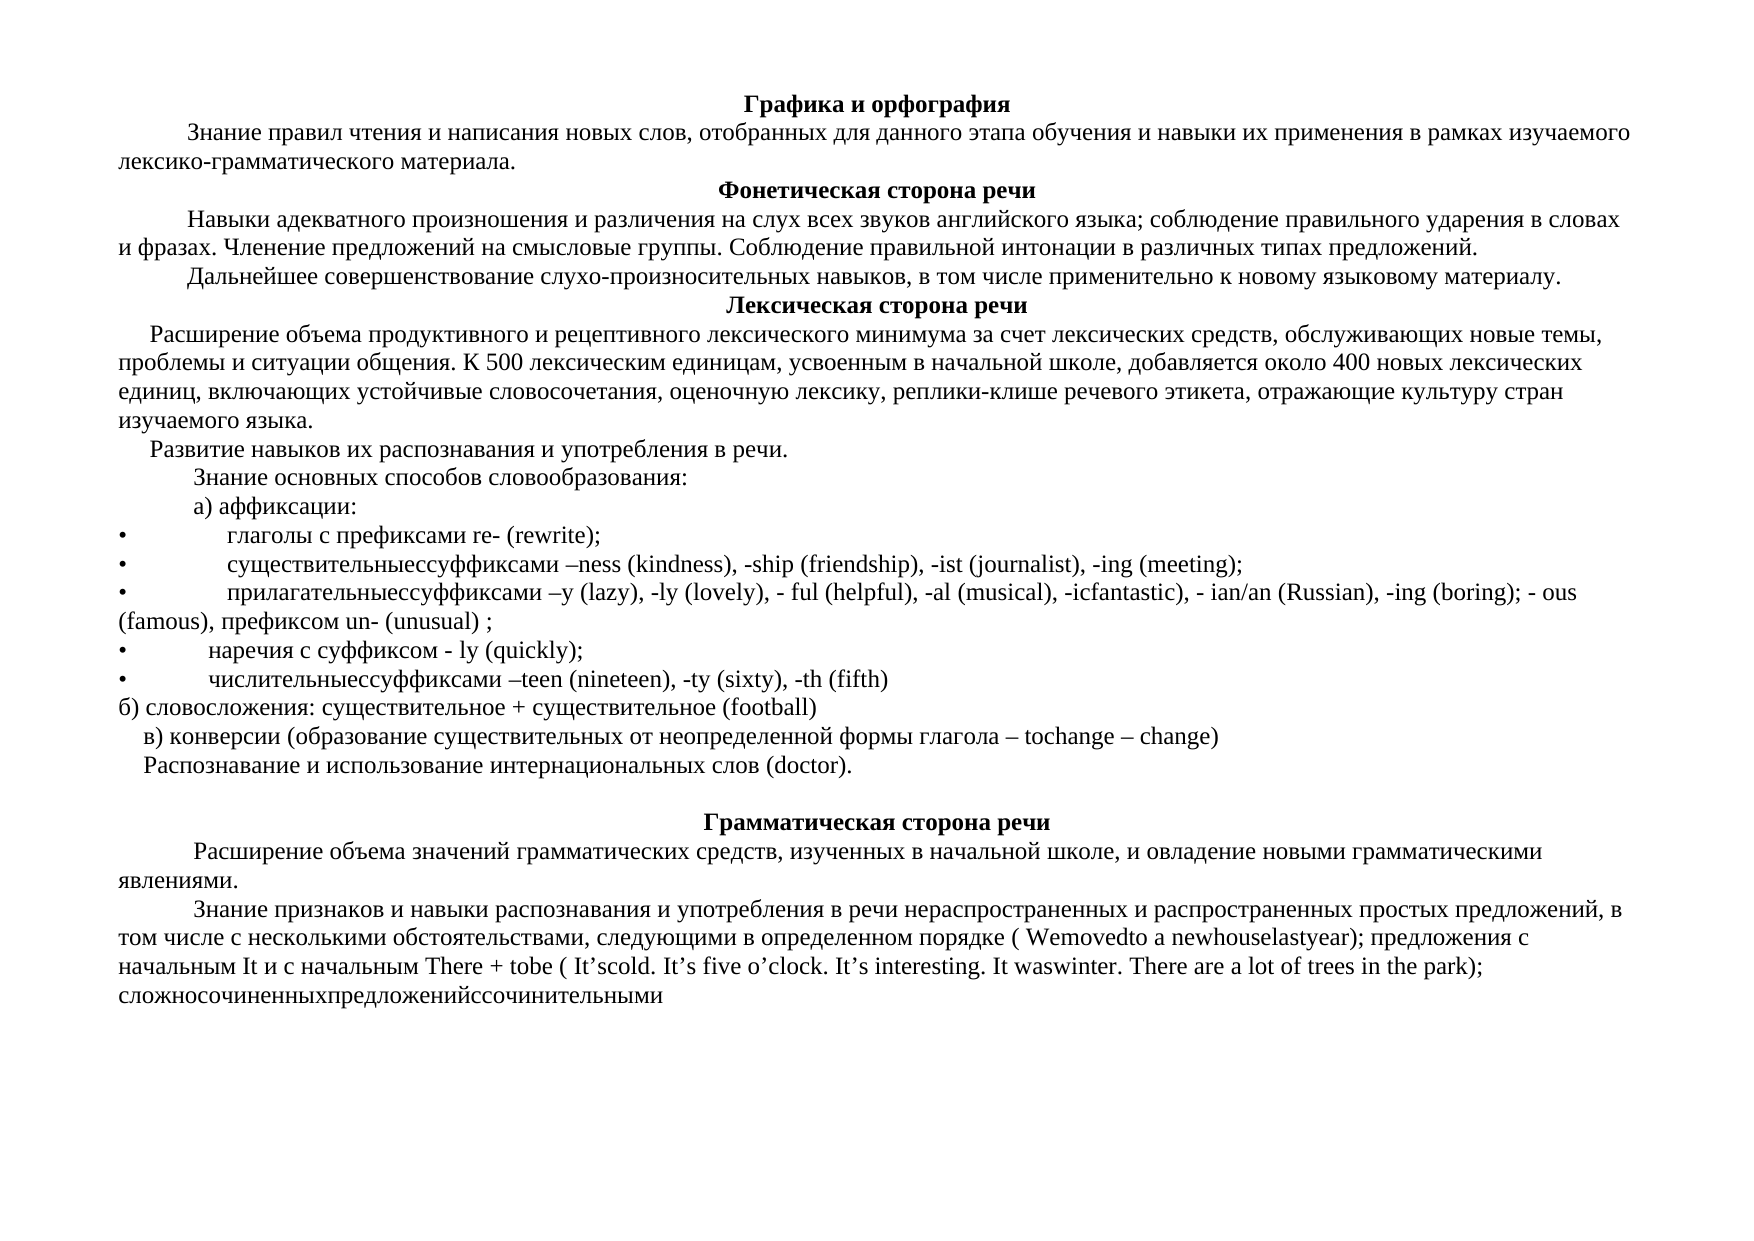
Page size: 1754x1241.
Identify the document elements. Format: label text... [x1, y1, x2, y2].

text Знание правил чтения и написания новых слов, отобранных для данного этапа обучения и навыки их применения в рамках изучаемого лексико-грамматического материала. [118, 117, 1636, 175]
text • существительныессуффиксами –ness (kindness), -ship (friendship), -ist (journalist), -ing (meeting); [118, 549, 1636, 577]
text а) аффиксации: [118, 491, 1636, 520]
text Грамматическая сторона речи [118, 807, 1636, 836]
text • числительныессуффиксами –teen (nineteen), -ty (sixty), -th (fifth) [118, 664, 1636, 692]
text Графика и орфография [118, 89, 1636, 117]
text в) конверсии (образование существительных от неопределенной формы глагола – tochange – change) [118, 721, 1636, 750]
text Лексическая сторона речи [118, 290, 1636, 319]
text • глаголы с префиксами re- (rewrite); [118, 520, 1636, 549]
text Распознавание и использование интернациональных слов (doctor). [118, 750, 1636, 779]
text Расширение объема продуктивного и рецептивного лексического минимума за счет лексических средств, обслуживающих новые темы, проблемы и ситуации общения. К 500 лексическим единицам, усвоенным в начальной школе, добавляется около 400 новых лексических единиц, включающих устойчивые словосочетания, оценочную лексику, реплики-клише речевого этикета, отражающие культуру стран изучаемого языка. [118, 319, 1636, 434]
text Фонетическая сторона речи [118, 175, 1636, 204]
text Дальнейшее совершенствование слухо-произносительных навыков, в том числе применительно к новому языковому материалу. [118, 261, 1636, 290]
text • наречия с суффиксом - ly (quickly); [118, 635, 1636, 664]
text Расширение объема значений грамматических средств, изученных в начальной школе, и овладение новыми грамматическими явлениями. [118, 836, 1636, 894]
text Развитие навыков их распознавания и употребления в речи. [118, 434, 1636, 462]
text Знание основных способов словообразования: [118, 462, 1636, 491]
text Знание признаков и навыки распознавания и употребления в речи нераспространенных и распространенных простых предложений, в том числе с несколькими обстоятельствами, следующими в определенном порядке ( Wemovedto a newhouselastyear); предложения с начальным It и с начальным There + tobe ( It’scold. It’s five o’clock. It’s interesting. It waswinter. There are a lot of trees in the park); сложносочиненныхпредложенийссочинительными [118, 894, 1636, 1009]
text б) словосложения: существительное + существительное (football) [118, 692, 1636, 721]
text Навыки адекватного произношения и различения на слух всех звуков английского языка; соблюдение правильного ударения в словах и фразах. Членение предложений на смысловые группы. Соблюдение правильной интонации в различных типах предложений. [118, 204, 1636, 261]
text • прилагательныессуффиксами –y (lazy), -ly (lovely), - ful (helpful), -al (musical), -icfantastic), - ian/an (Russian), -ing (boring); - ous (famous), префиксом un- (unusual) ; [118, 577, 1636, 635]
